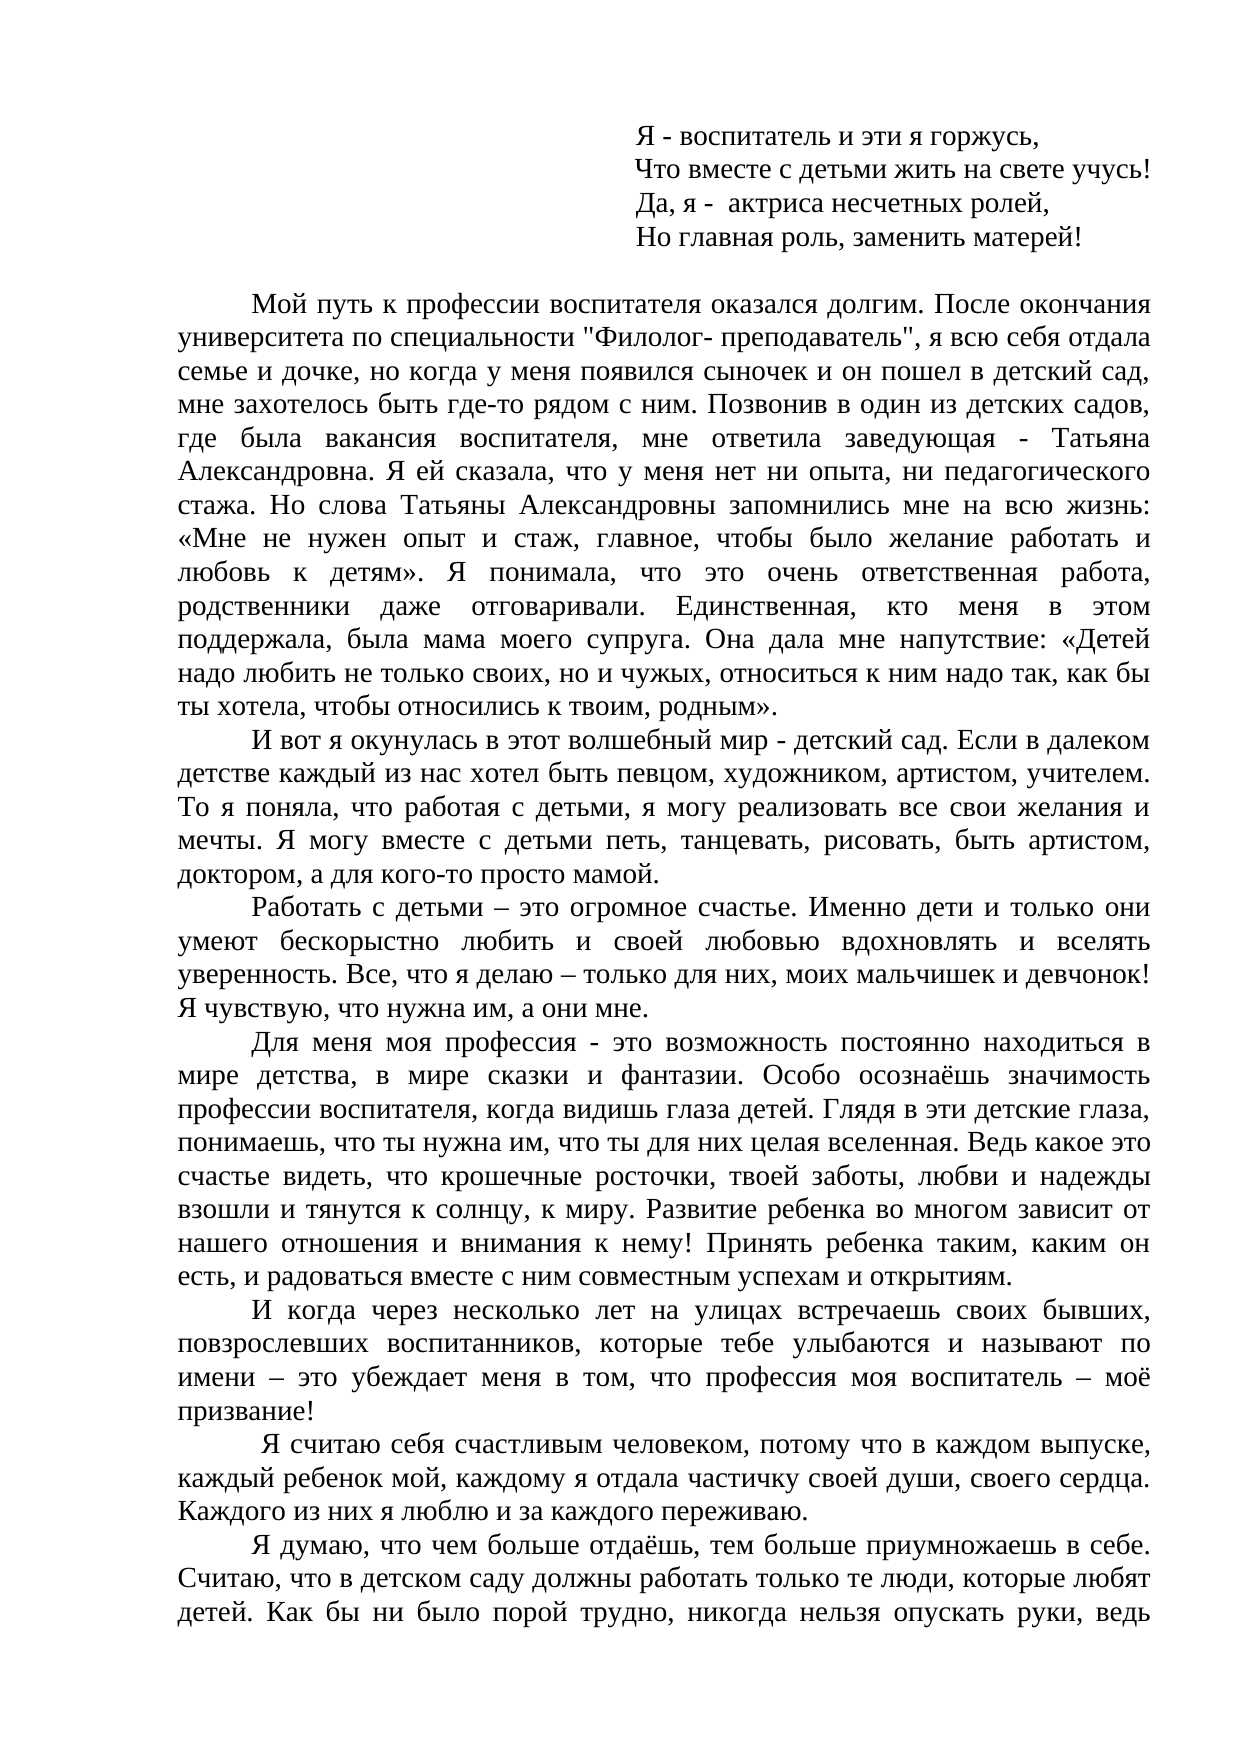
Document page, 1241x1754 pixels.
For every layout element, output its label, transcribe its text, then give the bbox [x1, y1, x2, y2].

text Я считаю себя счастливым человеком, потому что в каждом выпуске, каждый ребенок мой, каждому я отдала частичку своей души, своего сердца. Каждого из них я люблю и за каждого переживаю. [177, 1426, 1152, 1527]
text Что вместе с детьми жить на свете учусь! [177, 152, 1152, 185]
text Для меня моя профессия - это возможность постоянно находиться в мире детства, в мире сказки и фантазии. Особо осознаёшь значимость профессии воспитателя, когда видишь глаза детей. Глядя в эти детские глаза, понимаешь, что ты нужна им, что ты для них целая вселенная. Ведь какое это счастье видеть, что крошечные росточки, твоей заботы, любви и надежды взошли и тянутся к солнцу, к миру. Развитие ребенка во многом зависит от нашего отношения и внимания к нему! Принять ребенка таким, каким он есть, и радоваться вместе с ним совместным успехам и открытиям. [177, 1024, 1152, 1292]
text Да, я - актриса несчетных ролей, [177, 185, 1152, 219]
text И когда через несколько лет на улицах встречаешь своих бывших, повзрослевших воспитанников, которые тебе улыбаются и называют по имени – это убеждает меня в том, что профессия моя воспитатель – моё призвание! [177, 1292, 1152, 1426]
text Работать с детьми – это огромное счастье. Именно дети и только они умеют бескорыстно любить и своей любовью вдохновлять и вселять уверенность. Все, что я делаю – только для них, моих мальчишек и девчонок! Я чувствую, что нужна им, а они мне. [177, 889, 1152, 1024]
text Я - воспитатель и эти я горжусь, [177, 118, 1152, 152]
text Но главная роль, заменить матерей! [177, 219, 1152, 252]
text Мой путь к профессии воспитателя оказался долгим. После окончания университета по специальности "Филолог- преподаватель", я всю себя отдала семье и дочке, но когда у меня появился сыночек и он пошел в детский сад, мне захотелось быть где-то рядом с ним. Позвонив в один из детских садов, где была вакансия воспитателя, мне ответила заведующая - Татьяна Александровна. Я ей сказала, что у меня нет ни опыта, ни педагогического стажа. Но слова Татьяны Александровны запомнились мне на всю жизнь: «Мне не нужен опыт и стаж, главное, чтобы было желание работать и любовь к детям». Я понимала, что это очень ответственная работа, родственники даже отговаривали. Единственная, кто меня в этом поддержала, была мама моего супруга. Она дала мне напутствие: «Детей надо любить не только своих, но и чужых, относиться к ним надо так, как бы ты хотела, чтобы относились к твоим, родным». [177, 286, 1152, 722]
text И вот я окунулась в этот волшебный мир - детский сад. Если в далеком детстве каждый из нас хотел быть певцом, художником, артистом, учителем. То я поняла, что работая с детьми, я могу реализовать все свои желания и мечты. Я могу вместе с детьми петь, танцевать, рисовать, быть артистом, доктором, а для кого-то просто мамой. [177, 722, 1152, 889]
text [177, 1527, 1152, 1627]
